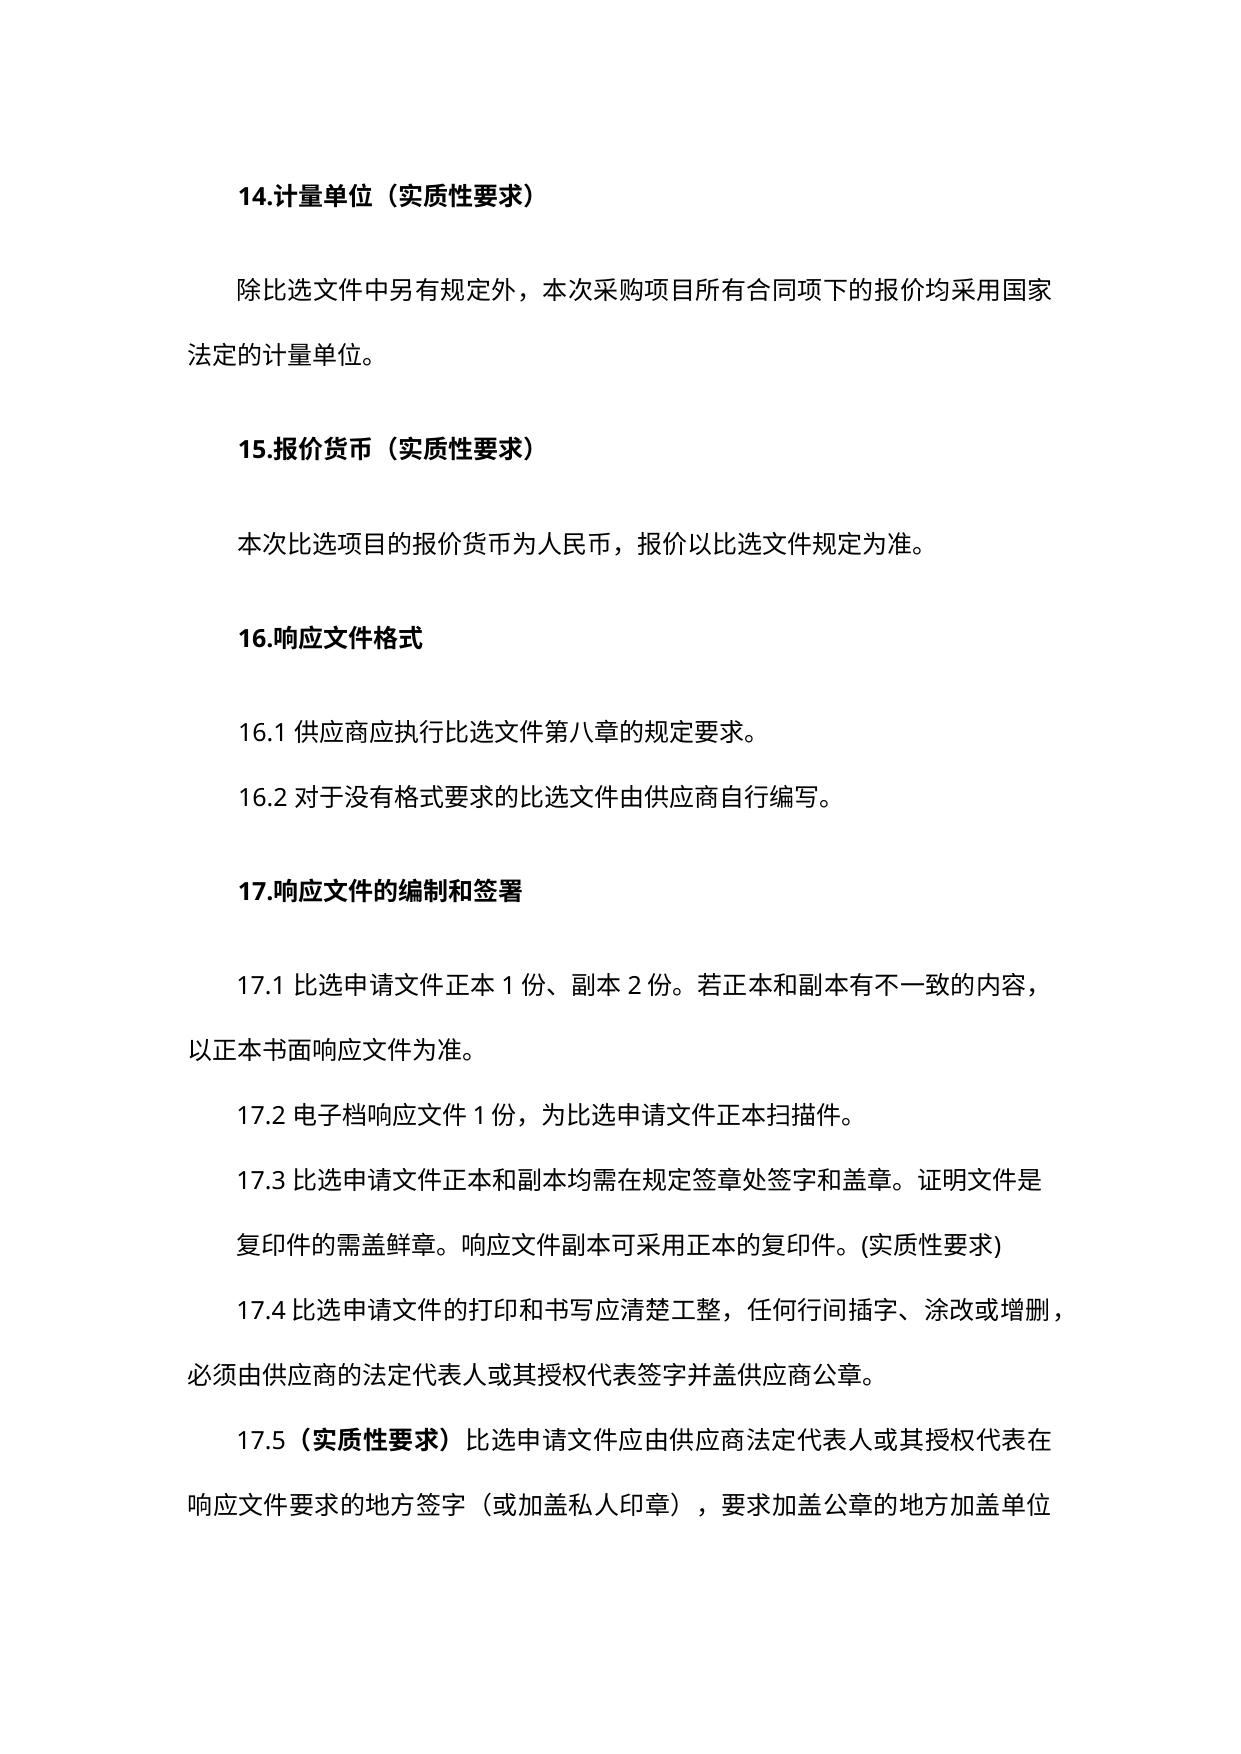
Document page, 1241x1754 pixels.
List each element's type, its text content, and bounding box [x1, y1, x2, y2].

text 复印件的需盖鲜章。响应文件副本可采用正本的复印件。(实质性要求) [187, 1211, 1053, 1276]
text 16.1 供应商应执行比选文件第八章的规定要求。 [188, 698, 1053, 763]
subtitle 15.报价货币（实质性要求） [187, 416, 1053, 481]
subtitle 14.计量单位（实质性要求） [187, 162, 1053, 227]
text 17.4比选申请文件的打印和书写应清楚工整，任何行间插字、涂改或增删，必须由供应商的法定代表人或其授权代表签字并盖供应商公章。 [187, 1276, 1053, 1406]
text 16.2 对于没有格式要求的比选文件由供应商自行编写。 [188, 763, 1053, 828]
subtitle 17.响应文件的编制和签署 [187, 857, 1053, 922]
text 除比选文件中另有规定外，本次采购项目所有合同项下的报价均采用国家法定的计量单位。 [187, 256, 1053, 386]
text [187, 1406, 1053, 1536]
text 17.1 比选申请文件正本1份、副本2份。若正本和副本有不一致的内容，以正本书面响应文件为准。 [187, 951, 1053, 1081]
text 17.2 电子档响应文件1份，为比选申请文件正本扫描件。 [187, 1081, 1053, 1146]
subtitle 16.响应文件格式 [187, 604, 1053, 669]
text 本次比选项目的报价货币为人民币，报价以比选文件规定为准。 [187, 510, 1053, 575]
text 17.3 比选申请文件正本和副本均需在规定签章处签字和盖章。证明文件是 [187, 1146, 1053, 1211]
